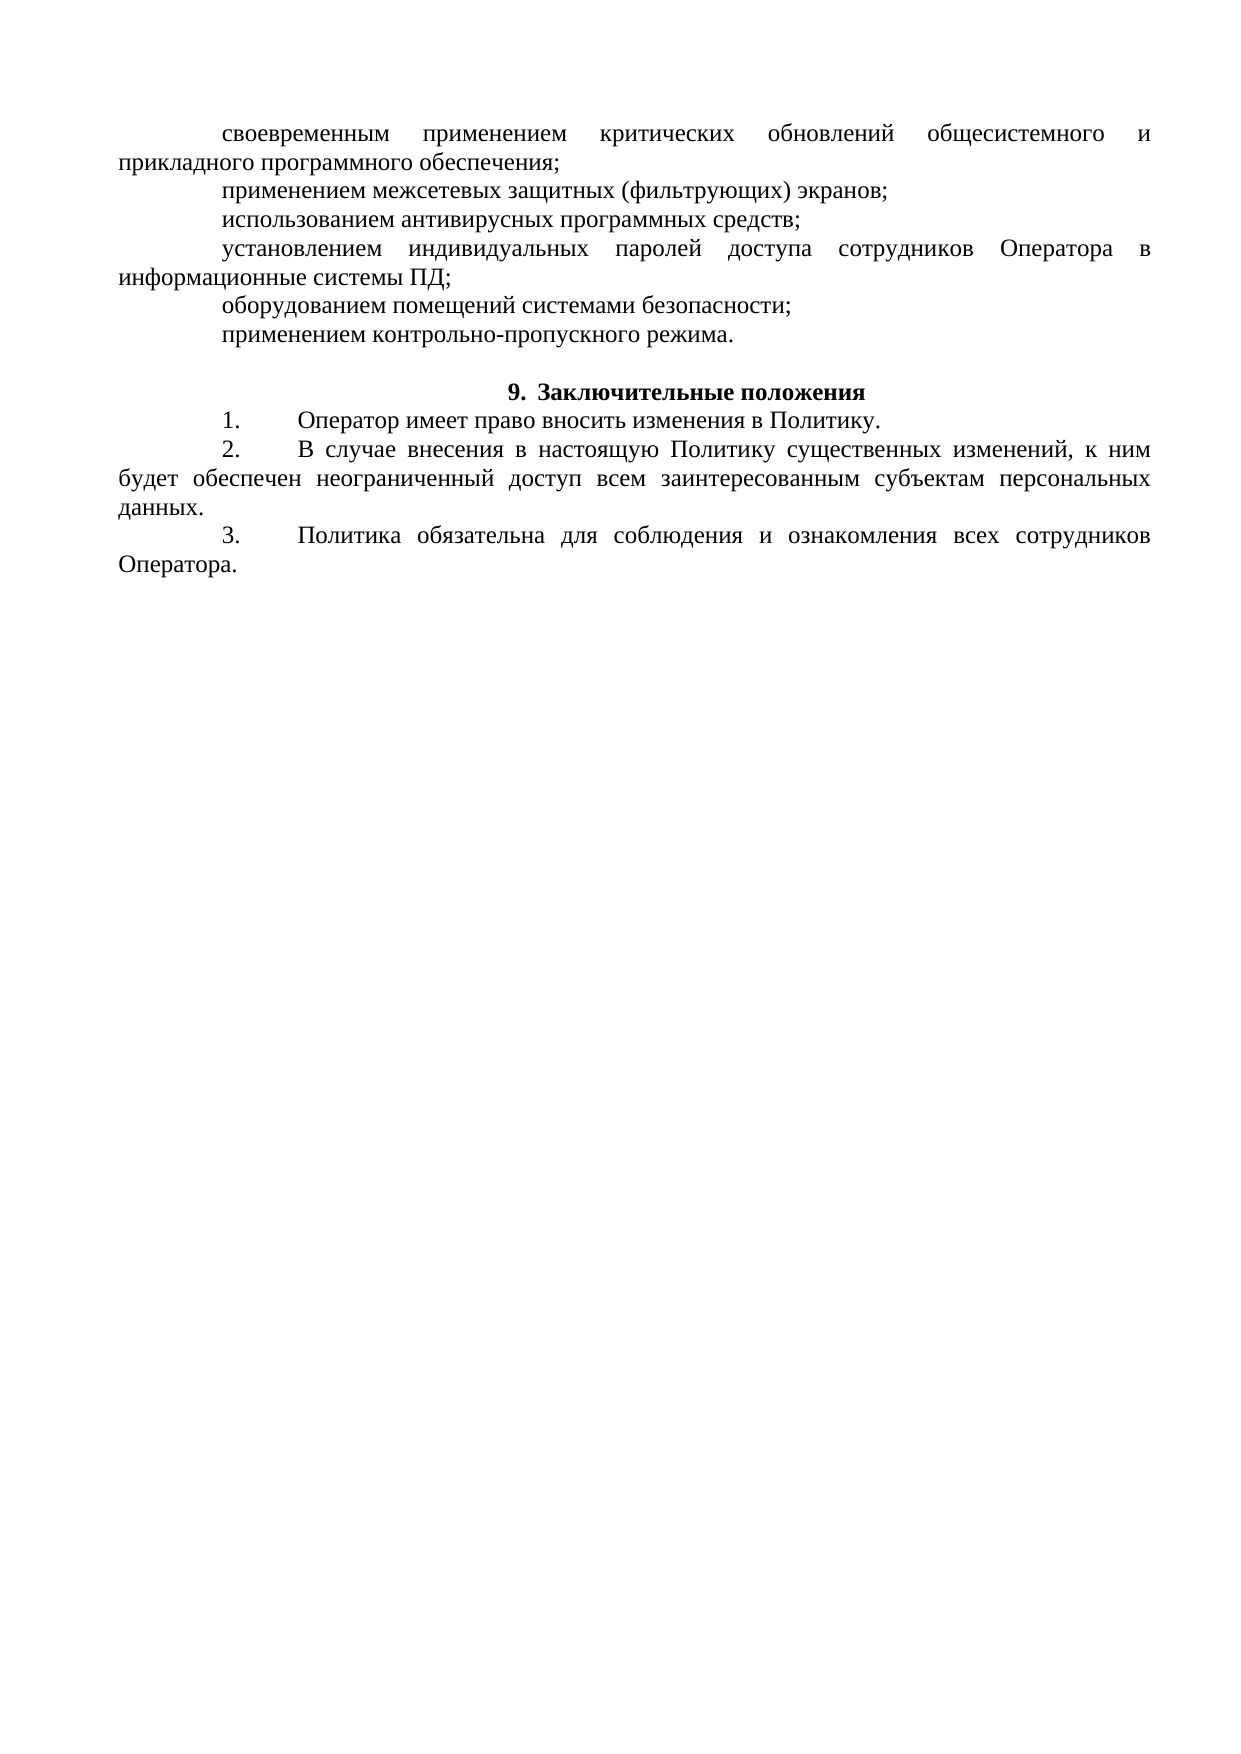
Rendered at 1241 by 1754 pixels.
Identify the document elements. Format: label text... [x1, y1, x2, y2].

text применением контрольно-пропускного режима. [118, 319, 1152, 348]
text своевременным применением критических обновлений общесистемного и прикладного программного обеспечения; [118, 118, 1152, 176]
list Заключительные положения [118, 377, 1152, 406]
text использованием антивирусных программных средств; [118, 204, 1152, 233]
list В случае внесения в настоящую Политику существенных изменений, к ним будет обеспечен неограниченный доступ всем заинтересованным субъектам персональных данных. [118, 434, 1152, 521]
list Политика обязательна для соблюдения и ознакомления всех сотрудников Оператора. [118, 521, 1152, 578]
text применением межсетевых защитных (фильтрующих) экранов; [118, 176, 1152, 204]
text оборудованием помещений системами безопасности; [118, 291, 1152, 319]
list Оператор имеет право вносить изменения в Политику. [118, 406, 1152, 434]
text установлением индивидуальных паролей доступа сотрудников Оператора в информационные системы ПД; [118, 233, 1152, 291]
